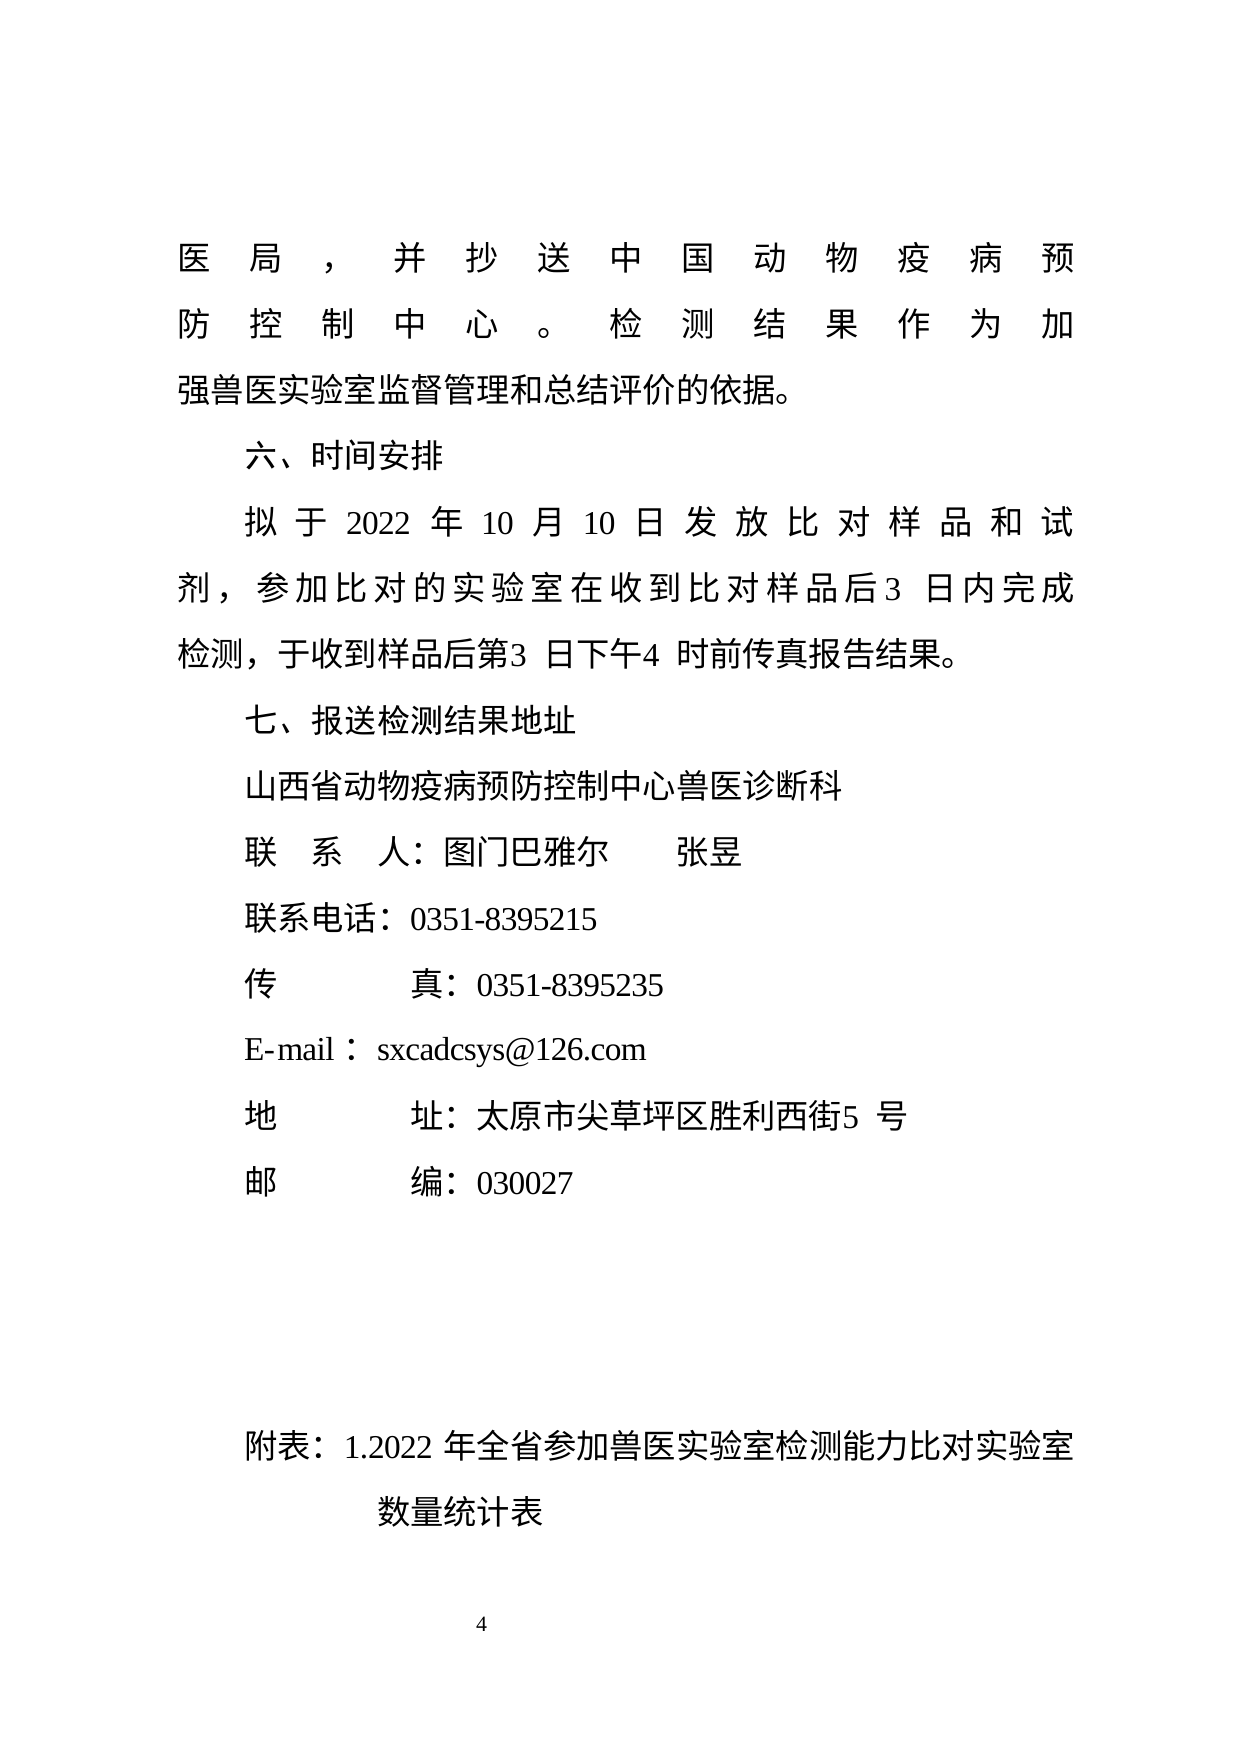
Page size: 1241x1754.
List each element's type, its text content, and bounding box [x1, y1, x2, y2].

text 联系电话：0351-8395215 [177, 883, 1074, 949]
text 地 址：太原市尖草坪区胜利西街5号 [242, 1081, 1074, 1147]
text 邮 编：030027 [242, 1147, 1074, 1213]
text 数量统计表 [177, 1477, 1074, 1543]
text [177, 222, 1074, 421]
list 报送检测结果地址 [177, 685, 1074, 751]
text 附表：1.2022年全省参加兽医实验室检测能力比对实验室 [177, 1411, 1074, 1477]
text 传 真：0351-8395235 [177, 949, 1074, 1015]
text 联 系 人：图门巴雅尔 张昱 [242, 817, 1074, 883]
text 拟于2022年10月10日发放比对样品和试剂，参加比对的实验室在收到比对样品后3日内完成检测，于收到样品后第3日下午4时前传真报告结果。 [177, 487, 1074, 685]
text 六、时间安排 [242, 421, 1074, 487]
text 山西省动物疫病预防控制中心兽医诊断科 [242, 751, 1074, 817]
list mail：sxcadcsys@126.com [177, 1015, 1074, 1081]
